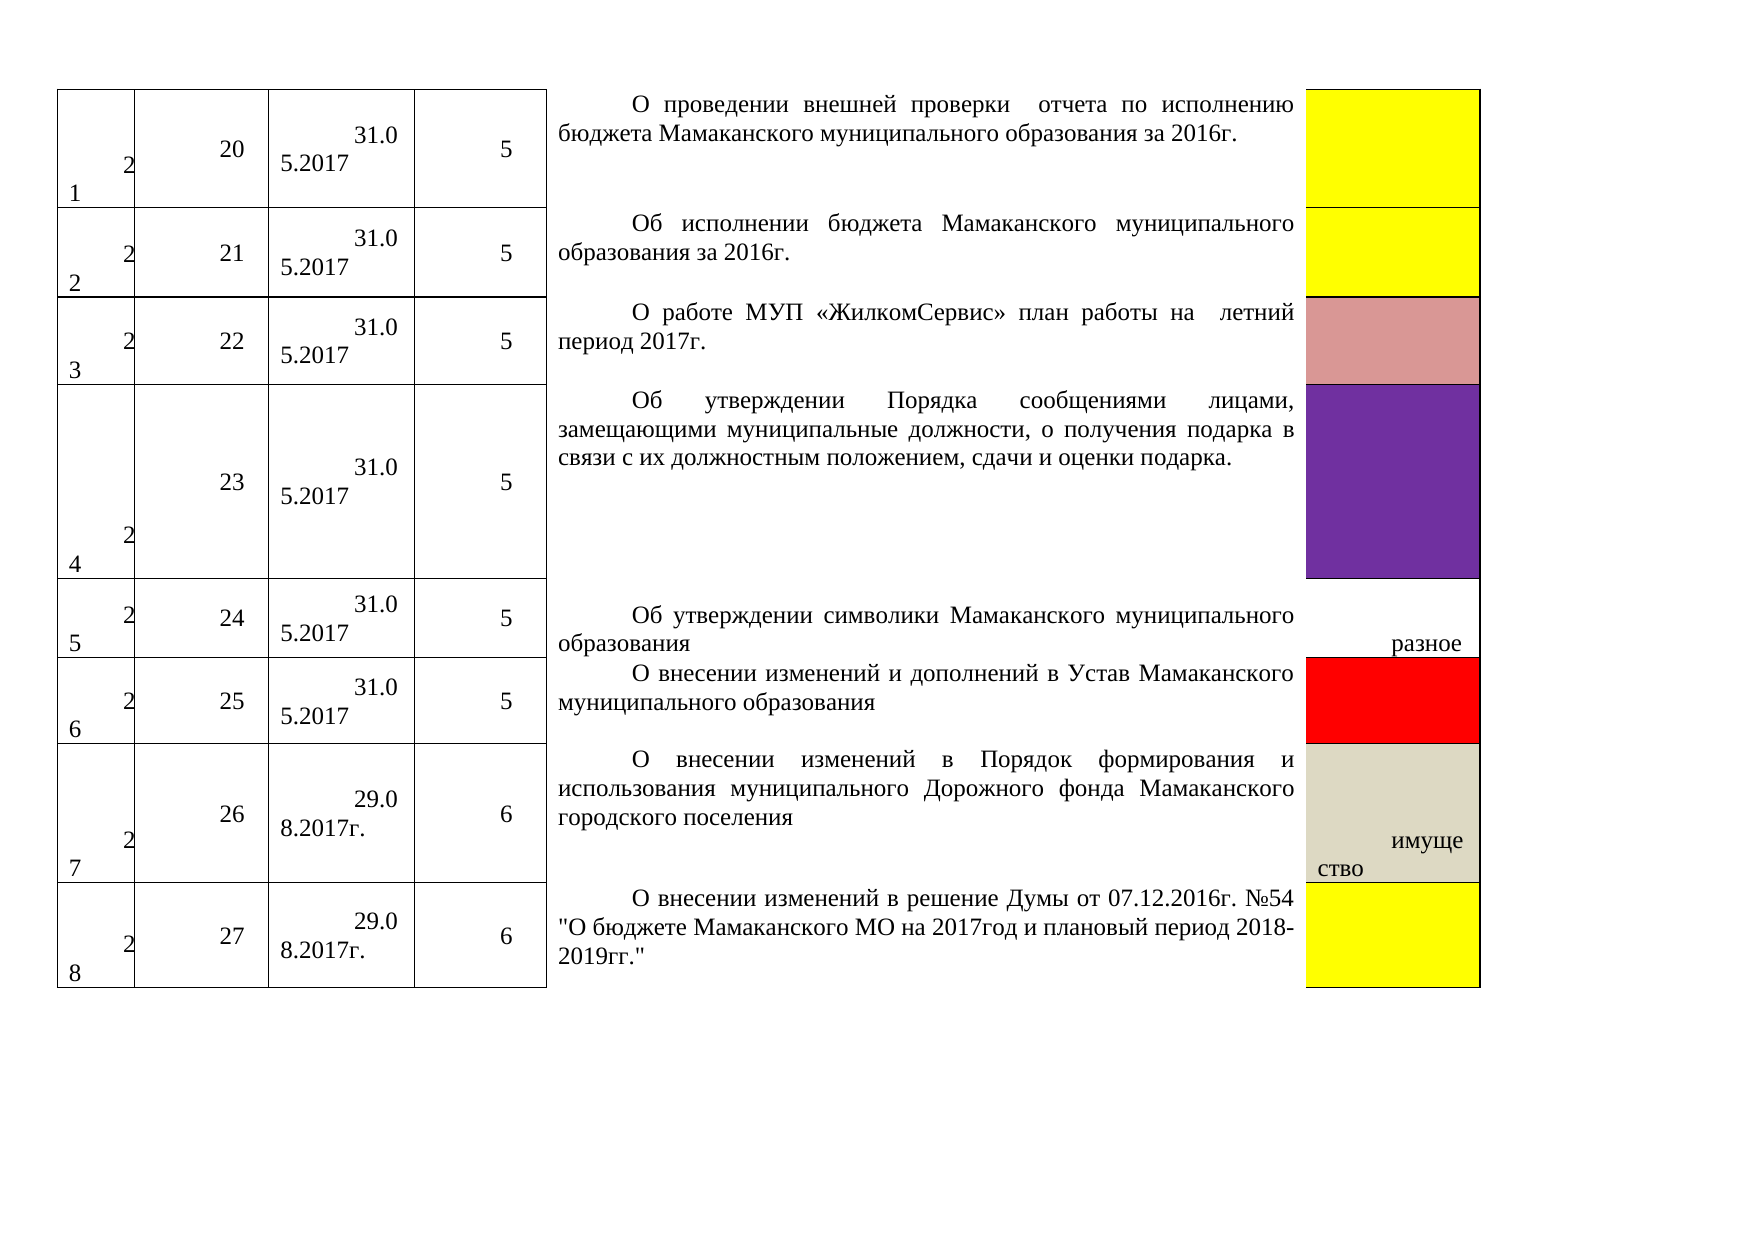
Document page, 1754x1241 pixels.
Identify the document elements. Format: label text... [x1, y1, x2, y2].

table_cell 23 [58, 298, 134, 384]
table_cell 20 [135, 90, 268, 207]
table_cell Об утверждении символики Мамаканского муниципального образования [547, 578, 1306, 657]
table_cell 5 [415, 658, 546, 743]
table_cell 31.05.2017 [269, 385, 414, 578]
table_cell О внесении изменений в решение Думы от 07.12.2016г. №54 "О бюджете Мамаканского МО на 2017год и плановый период 2018-2019гг." [547, 882, 1306, 987]
table_cell Об утверждении Порядка сообщениями лицами, замещающими муниципальные должности, о получения подарка в связи с их должностным положением, сдачи и оценки подарка. [547, 384, 1306, 578]
table_cell 28 [58, 883, 134, 987]
table_cell 5 [415, 298, 546, 384]
table_cell 23 [135, 385, 268, 578]
table_cell О проведении внешней проверки отчета по исполнению бюджета Мамаканского муниципального образования за 2016г. [547, 89, 1306, 207]
table_cell 31.05.2017 [269, 298, 414, 384]
table_cell 5 [415, 385, 546, 578]
table_cell 22 [58, 208, 134, 296]
table_cell О работе МУП «ЖилкомСервис» план работы на летний период 2017г. [547, 296, 1306, 384]
table_cell 24 [58, 385, 134, 578]
table_cell разное [1306, 579, 1479, 657]
table_cell [1306, 90, 1479, 207]
table_cell 5 [415, 208, 546, 296]
table_cell О внесении изменений в Порядок формирования и использования муниципального Дорожного фонда Мамаканского городского поселения [547, 743, 1306, 882]
table_cell 27 [58, 744, 134, 882]
table_cell 26 [58, 658, 134, 743]
table_cell 21 [135, 208, 268, 296]
table_cell [1306, 883, 1479, 987]
table_cell имущество [1306, 744, 1479, 882]
table_cell 27 [135, 883, 268, 987]
table_cell Об исполнении бюджета Мамаканского муниципального образования за 2016г. [547, 207, 1306, 296]
table_cell 31.05.2017 [269, 208, 414, 296]
table_cell 24 [135, 579, 268, 657]
table_cell О внесении изменений и дополнений в Устав Мамаканского муниципального образования [547, 657, 1306, 743]
table_cell 5 [415, 579, 546, 657]
table_cell 29.08.2017г. [269, 883, 414, 987]
table_cell 25 [58, 579, 134, 657]
table_cell 31.05.2017 [269, 90, 414, 207]
table_cell 6 [415, 883, 546, 987]
table_cell [1306, 658, 1479, 743]
table_cell 25 [135, 658, 268, 743]
table_cell 5 [415, 90, 546, 207]
table_cell 31.05.2017 [269, 658, 414, 743]
table_cell 29.08.2017г. [269, 744, 414, 882]
table_cell 22 [135, 298, 268, 384]
table_cell [1306, 298, 1479, 384]
table_cell [1306, 385, 1479, 578]
table_cell 26 [135, 744, 268, 882]
table_cell 21 [58, 90, 134, 207]
table_cell 6 [415, 744, 546, 882]
table_cell 31.05.2017 [269, 579, 414, 657]
table_cell [1306, 208, 1479, 296]
